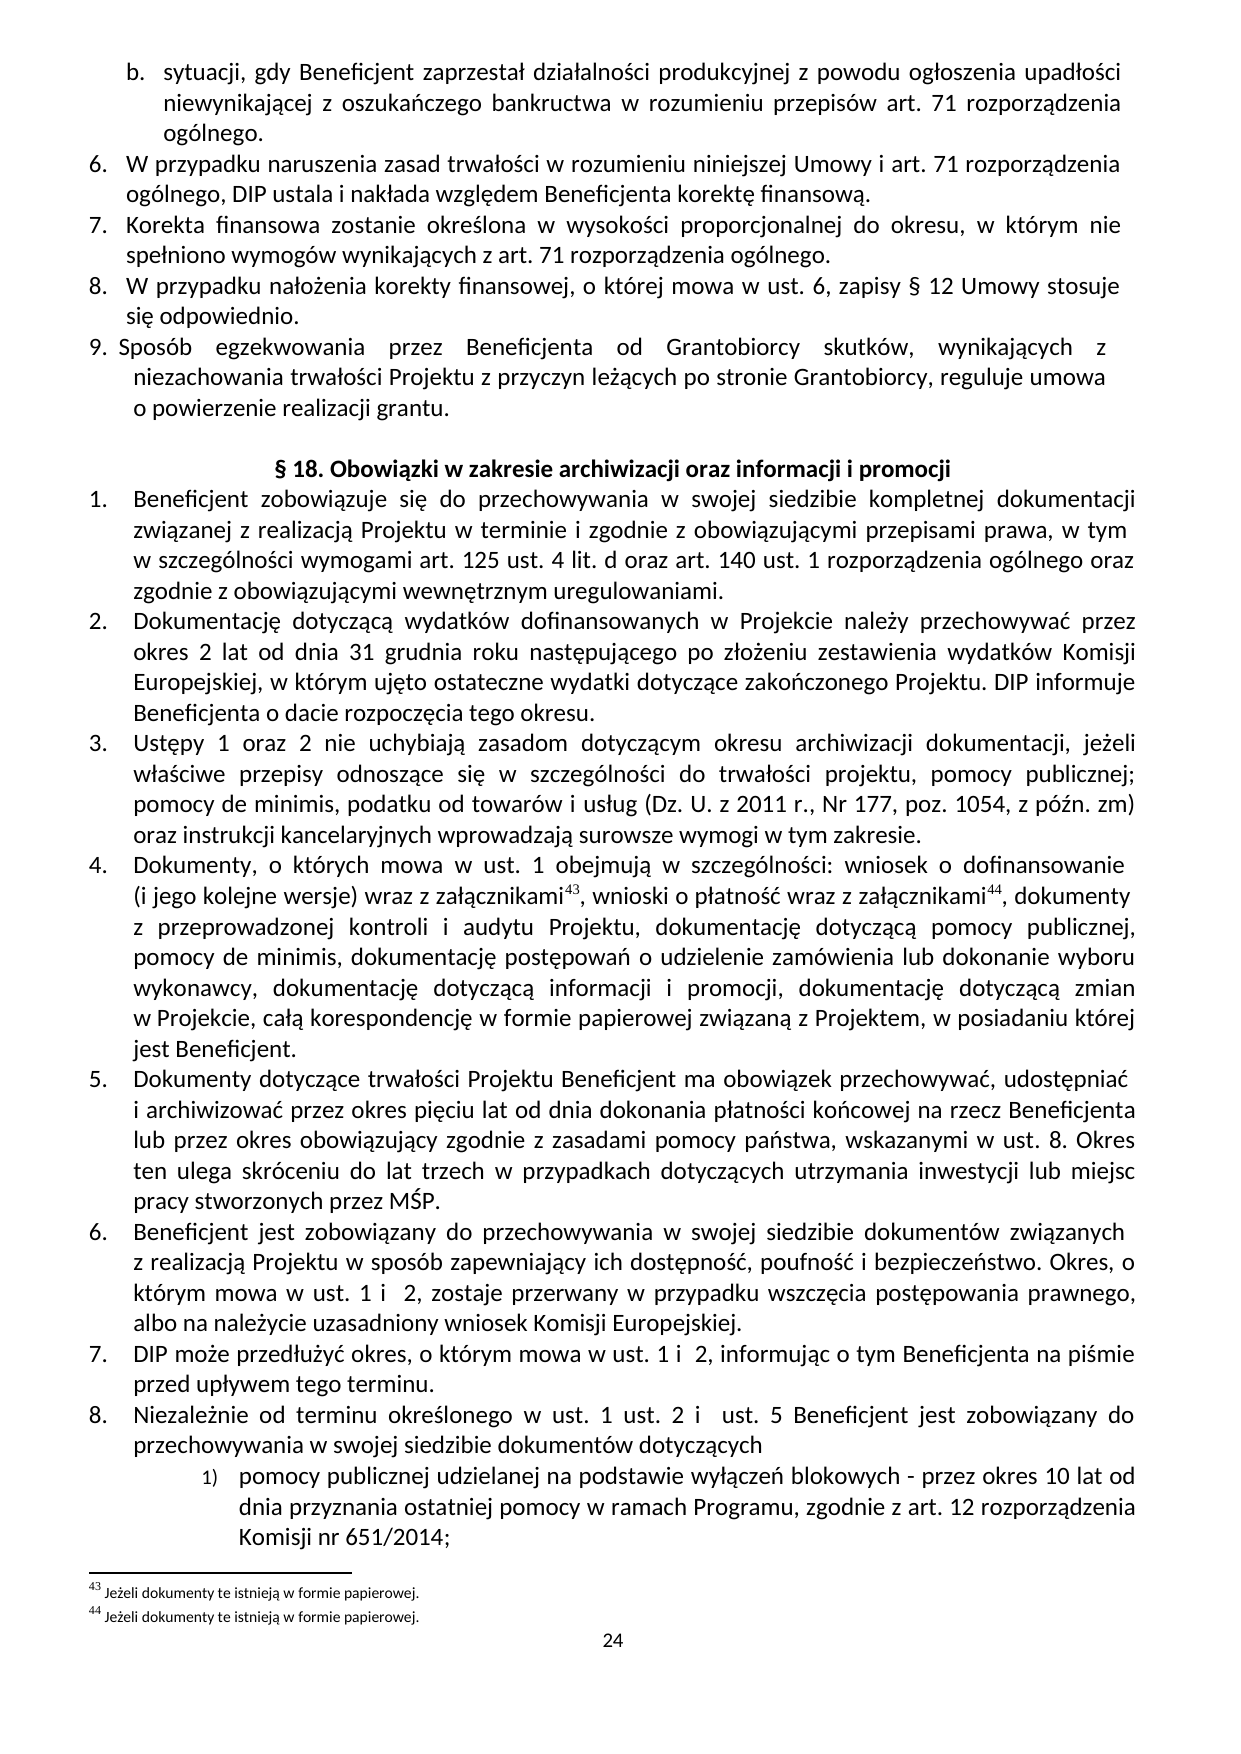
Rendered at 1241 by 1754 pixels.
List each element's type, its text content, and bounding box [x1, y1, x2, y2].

list DIP może przedłużyć okres, o którym mowa w ust. 1 i 2, informując o tym Beneficjenta na piśmie przed upływem tego terminu. [89, 1338, 1137, 1399]
list Dokumentację dotyczącą wydatków dofinansowanych w Projekcie należy przechowywać przez okres 2 lat od dnia 31 grudnia roku następującego po złożeniu zestawienia wydatków Komisji Europejskiej, w którym ujęto ostateczne wydatki dotyczące zakończonego Projektu. DIP informuje Beneficjenta o dacie rozpoczęcia tego okresu. [89, 606, 1137, 728]
list Beneficjent jest zobowiązany do przechowywania w swojej siedzibie dokumentów związanych z realizacją Projektu w sposób zapewniający ich dostępność, poufność i bezpieczeństwo. Okres, o którym mowa w ust. 1 i 2, zostaje przerwany w przypadku wszczęcia postępowania prawnego, albo na należycie uzasadniony wniosek Komisji Europejskiej. [89, 1216, 1137, 1338]
list Niezależnie od terminu określonego w ust. 1 ust. 2 i ust. 5 Beneficjent jest zobowiązany do przechowywania w swojej siedzibie dokumentów dotyczących [89, 1399, 1137, 1460]
list sytuacji, gdy Beneficjent zaprzestał działalności produkcyjnej z powodu ogłoszenia upadłości niewynikającej z oszukańczego bankructwa w rozumieniu przepisów art. 71 rozporządzenia ogólnego. [126, 56, 1122, 148]
list Dokumenty, o których mowa w ust. 1 obejmują w szczególności: wniosek o dofinansowanie (i jego kolejne wersje) wraz z załącznikami, wnioski o płatność wraz z załącznikami, dokumenty z przeprowadzonej kontroli i audytu Projektu, dokumentację dotyczącą pomocy publicznej, pomocy de minimis, dokumentację postępowań o udzielenie zamówienia lub dokonanie wyboru wykonawcy, dokumentację dotyczącą informacji i promocji, dokumentację dotyczącą zmian w Projekcie, całą korespondencję w formie papierowej związaną z Projektem, w posiadaniu której jest Beneficjent. [89, 850, 1137, 1063]
list pomocy publicznej udzielanej na podstawie wyłączeń blokowych - przez okres 10 lat od dnia przyznania ostatniej pomocy w ramach Programu, zgodnie z art. 12 rozporządzenia Komisji nr 651/2014; [201, 1460, 1137, 1552]
list Dokumenty dotyczące trwałości Projektu Beneficjent ma obowiązek przechowywać, udostępniać i archiwizować przez okres pięciu lat od dnia dokonania płatności końcowej na rzecz Beneficjenta lub przez okres obowiązujący zgodnie z zasadami pomocy państwa, wskazanymi w ust. 8. Okres ten ulega skróceniu do lat trzech w przypadkach dotyczących utrzymania inwestycji lub miejsc pracy stworzonych przez MŚP. [89, 1063, 1137, 1216]
list Sposób egzekwowania przez Beneficjenta od Grantobiorcy skutków, wynikających z niezachowania trwałości Projektu z przyczyn leżących po stronie Grantobiorcy, reguluje umowa o powierzenie realizacji grantu. [89, 331, 1107, 422]
list W przypadku naruszenia zasad trwałości w rozumieniu niniejszej Umowy i art. 71 rozporządzenia ogólnego, DIP ustala i nakłada względem Beneficjenta korektę finansową. [89, 148, 1122, 209]
text § 18. Obowiązki w zakresie archiwizacji oraz informacji i promocji [89, 453, 1137, 483]
list W przypadku nałożenia korekty finansowej, o której mowa w ust. 6, zapisy § 12 Umowy stosuje się odpowiednio. [89, 270, 1122, 331]
list Korekta finansowa zostanie określona w wysokości proporcjonalnej do okresu, w którym nie spełniono wymogów wynikających z art. 71 rozporządzenia ogólnego. [89, 209, 1122, 270]
list Ustępy 1 oraz 2 nie uchybiają zasadom dotyczącym okresu archiwizacji dokumentacji, jeżeli właściwe przepisy odnoszące się w szczególności do trwałości projektu, pomocy publicznej; pomocy de minimis, podatku od towarów i usług (Dz. U. z 2011 r., Nr 177, poz. 1054, z późn. zm) oraz instrukcji kancelaryjnych wprowadzają surowsze wymogi w tym zakresie. [89, 728, 1137, 850]
list Beneficjent zobowiązuje się do przechowywania w swojej siedzibie kompletnej dokumentacji związanej z realizacją Projektu w terminie i zgodnie z obowiązującymi przepisami prawa, w tym w szczególności wymogami art. 125 ust. 4 lit. d oraz art. 140 ust. 1 rozporządzenia ogólnego oraz zgodnie z obowiązującymi wewnętrznym uregulowaniami. [89, 483, 1137, 606]
